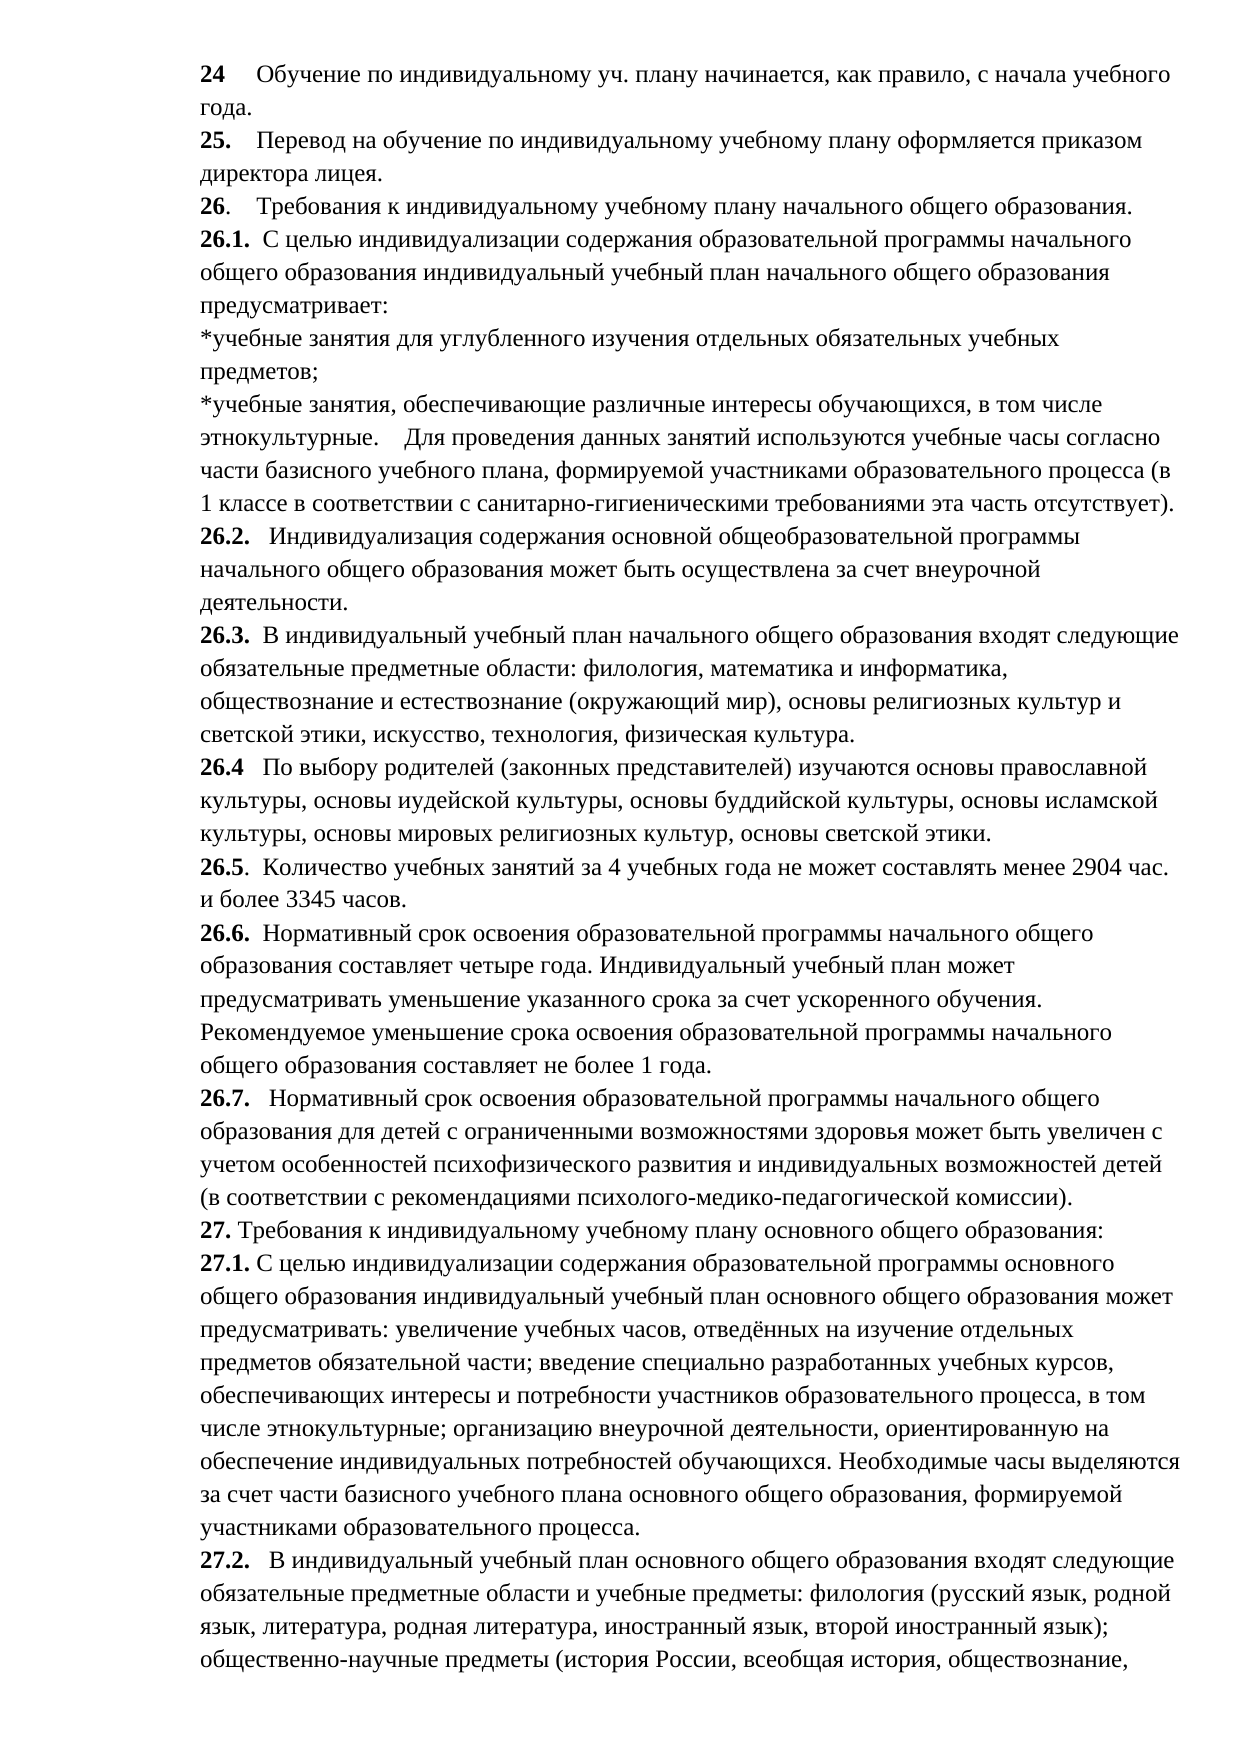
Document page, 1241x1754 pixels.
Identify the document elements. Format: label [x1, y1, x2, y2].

list [162, 59, 1181, 1673]
